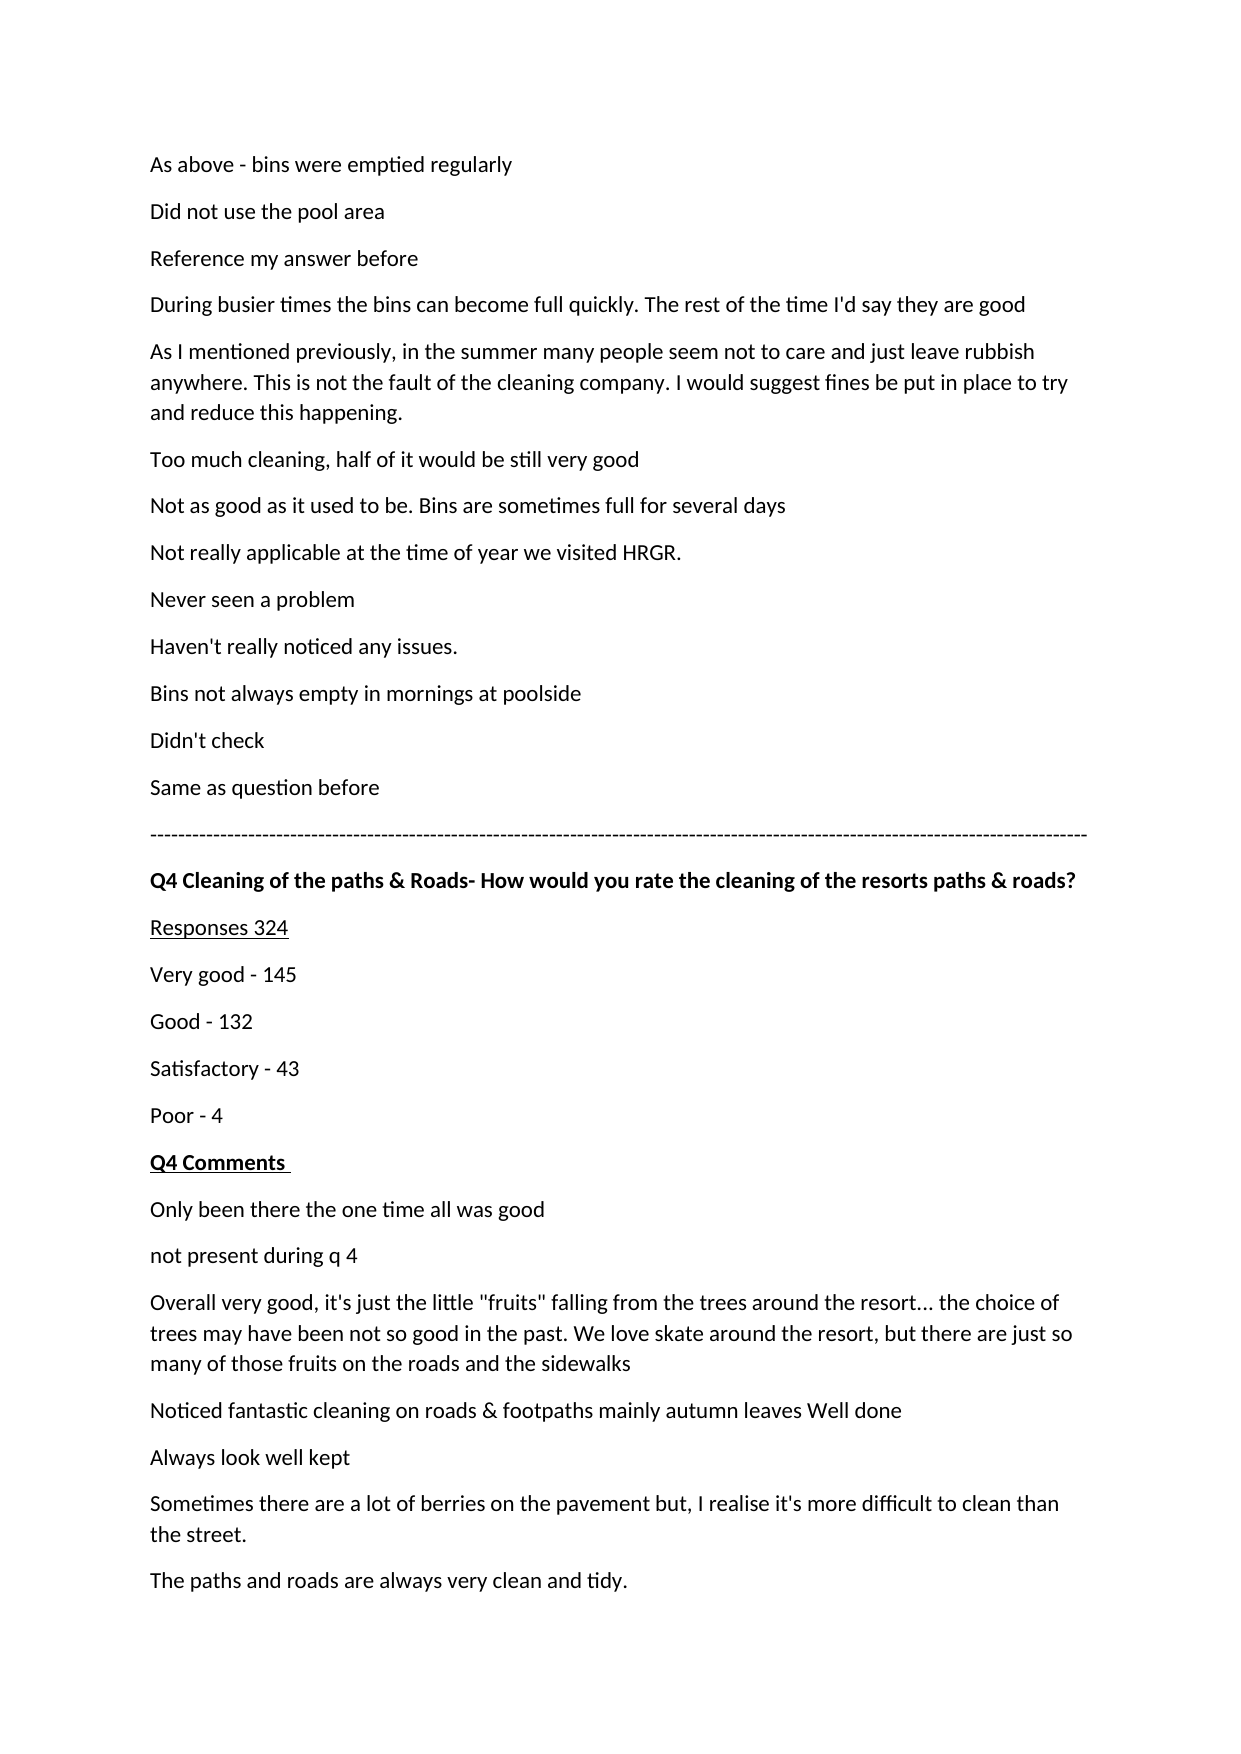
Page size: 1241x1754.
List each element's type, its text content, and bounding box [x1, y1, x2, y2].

text Q4 Cleaning of the paths & Roads- How would you rate the cleaning of the resorts paths & roads? [150, 867, 1090, 895]
text Not as good as it used to be. Bins are sometimes full for several days [150, 492, 1090, 520]
text Haven't really noticed any issues. [150, 632, 1090, 660]
text -------------------------------------------------------------------------------------------------------------------------------------- [150, 820, 1090, 848]
text Q4 Comments [150, 1148, 1090, 1176]
text As above - bins were emptied regularly [150, 150, 1090, 178]
text Responses 324 [150, 913, 1090, 942]
text Sometimes there are a lot of berries on the pavement but, I realise it's more difficult to clean than the street. [150, 1489, 1090, 1548]
text Very good - 145 [150, 960, 1090, 988]
text Poor - 4 [150, 1101, 1090, 1129]
text Did not use the pool area [150, 197, 1090, 225]
text not present during q 4 [150, 1242, 1090, 1270]
text During busier times the bins can become full quickly. The rest of the time I'd say they are good [150, 291, 1090, 319]
text Reference my answer before [150, 244, 1090, 272]
text Satisfactory - 43 [150, 1054, 1090, 1082]
text As I mentioned previously, in the summer many people seem not to care and just leave rubbish anywhere. This is not the fault of the cleaning company. I would suggest fines be put in place to try and reduce this happening. [150, 337, 1090, 426]
text Overall very good, it's just the little "fruits" falling from the trees around the resort... the choice of trees may have been not so good in the past. We love skate around the resort, but there are just so many of those fruits on the roads and the sidewalks [150, 1288, 1090, 1377]
text Never seen a problem [150, 585, 1090, 613]
text Only been there the one time all was good [150, 1195, 1090, 1223]
text Noticed fantastic cleaning on roads & footpaths mainly autumn leaves Well done [150, 1396, 1090, 1424]
text Didn't check [150, 726, 1090, 754]
text Too much cleaning, half of it would be still very good [150, 445, 1090, 473]
text Not really applicable at the time of year we visited HRGR. [150, 538, 1090, 567]
text Bins not always empty in mornings at poolside [150, 679, 1090, 707]
text Always look well kept [150, 1443, 1090, 1471]
text Good - 132 [150, 1007, 1090, 1035]
text Same as question before [150, 773, 1090, 801]
text The paths and roads are always very clean and tidy. [150, 1567, 1090, 1595]
